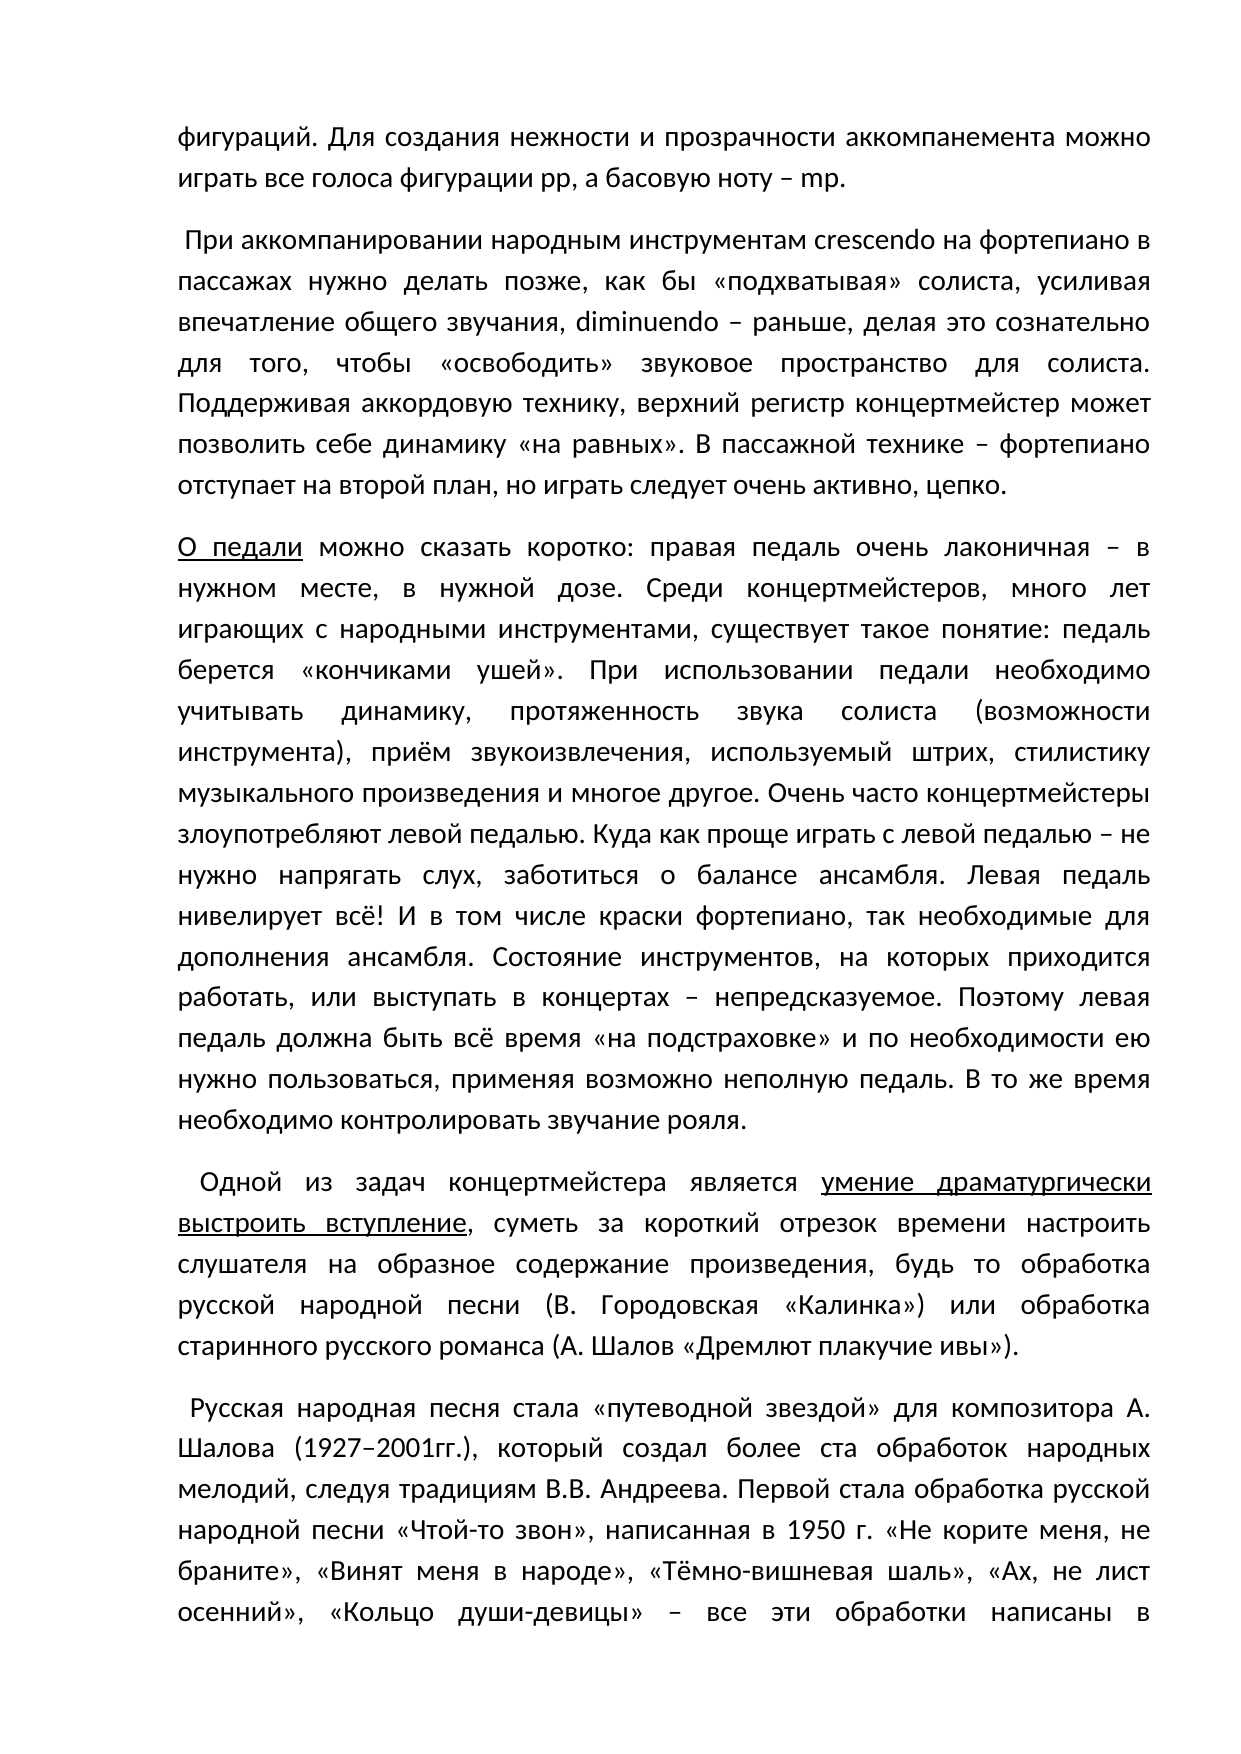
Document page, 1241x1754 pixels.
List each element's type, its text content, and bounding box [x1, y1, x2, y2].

text О педали можно сказать коротко: правая педаль очень лаконичная – в нужном месте, в нужной дозе. Среди концертмейстеров, много лет играющих с народными инструментами, существует такое понятие: педаль берется «кончиками ушей». При использовании педали необходимо учитывать динамику, протяженность звука солиста (возможности инструмента), приём звукоизвлечения, используемый штрих, стилистику музыкального произведения и многое другое. Очень часто концертмейстеры злоупотребляют левой педалью. Куда как проще играть с левой педалью – не нужно напрягать слух, заботиться о балансе ансамбля. Левая педаль нивелирует всё! И в том числе краски фортепиано, так необходимые для дополнения ансамбля. Состояние инструментов, на которых приходится работать, или выступать в концертах – непредсказуемое. Поэтому левая педаль должна быть всё время «на подстраховке» и по необходимости ею нужно пользоваться, применяя возможно неполную педаль. В то же время необходимо контролировать звучание рояля. [177, 528, 1152, 1137]
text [177, 118, 1152, 195]
text При аккомпанировании народным инструментам crescendo на фортепиано в пассажах нужно делать позже, как бы «подхватывая» солиста, усиливая впечатление общего звучания, diminuendo – раньше, делая это сознательно для того, чтобы «освободить» звуковое пространство для солиста. Поддерживая аккордовую технику, верхний регистр концертмейстер может позволить себе динамику «на равных». В пассажной технике – фортепиано отступает на второй план, но играть следует очень активно, цепко. [177, 221, 1152, 502]
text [177, 1389, 1152, 1629]
text Одной из задач концертмейстера является умение драматургически выстроить вступление, суметь за короткий отрезок времени настроить слушателя на образное содержание произведения, будь то обработка русской народной песни (В. Городовская «Калинка») или обработка старинного русского романса (А. Шалов «Дремлют плакучие ивы»). [177, 1163, 1152, 1362]
